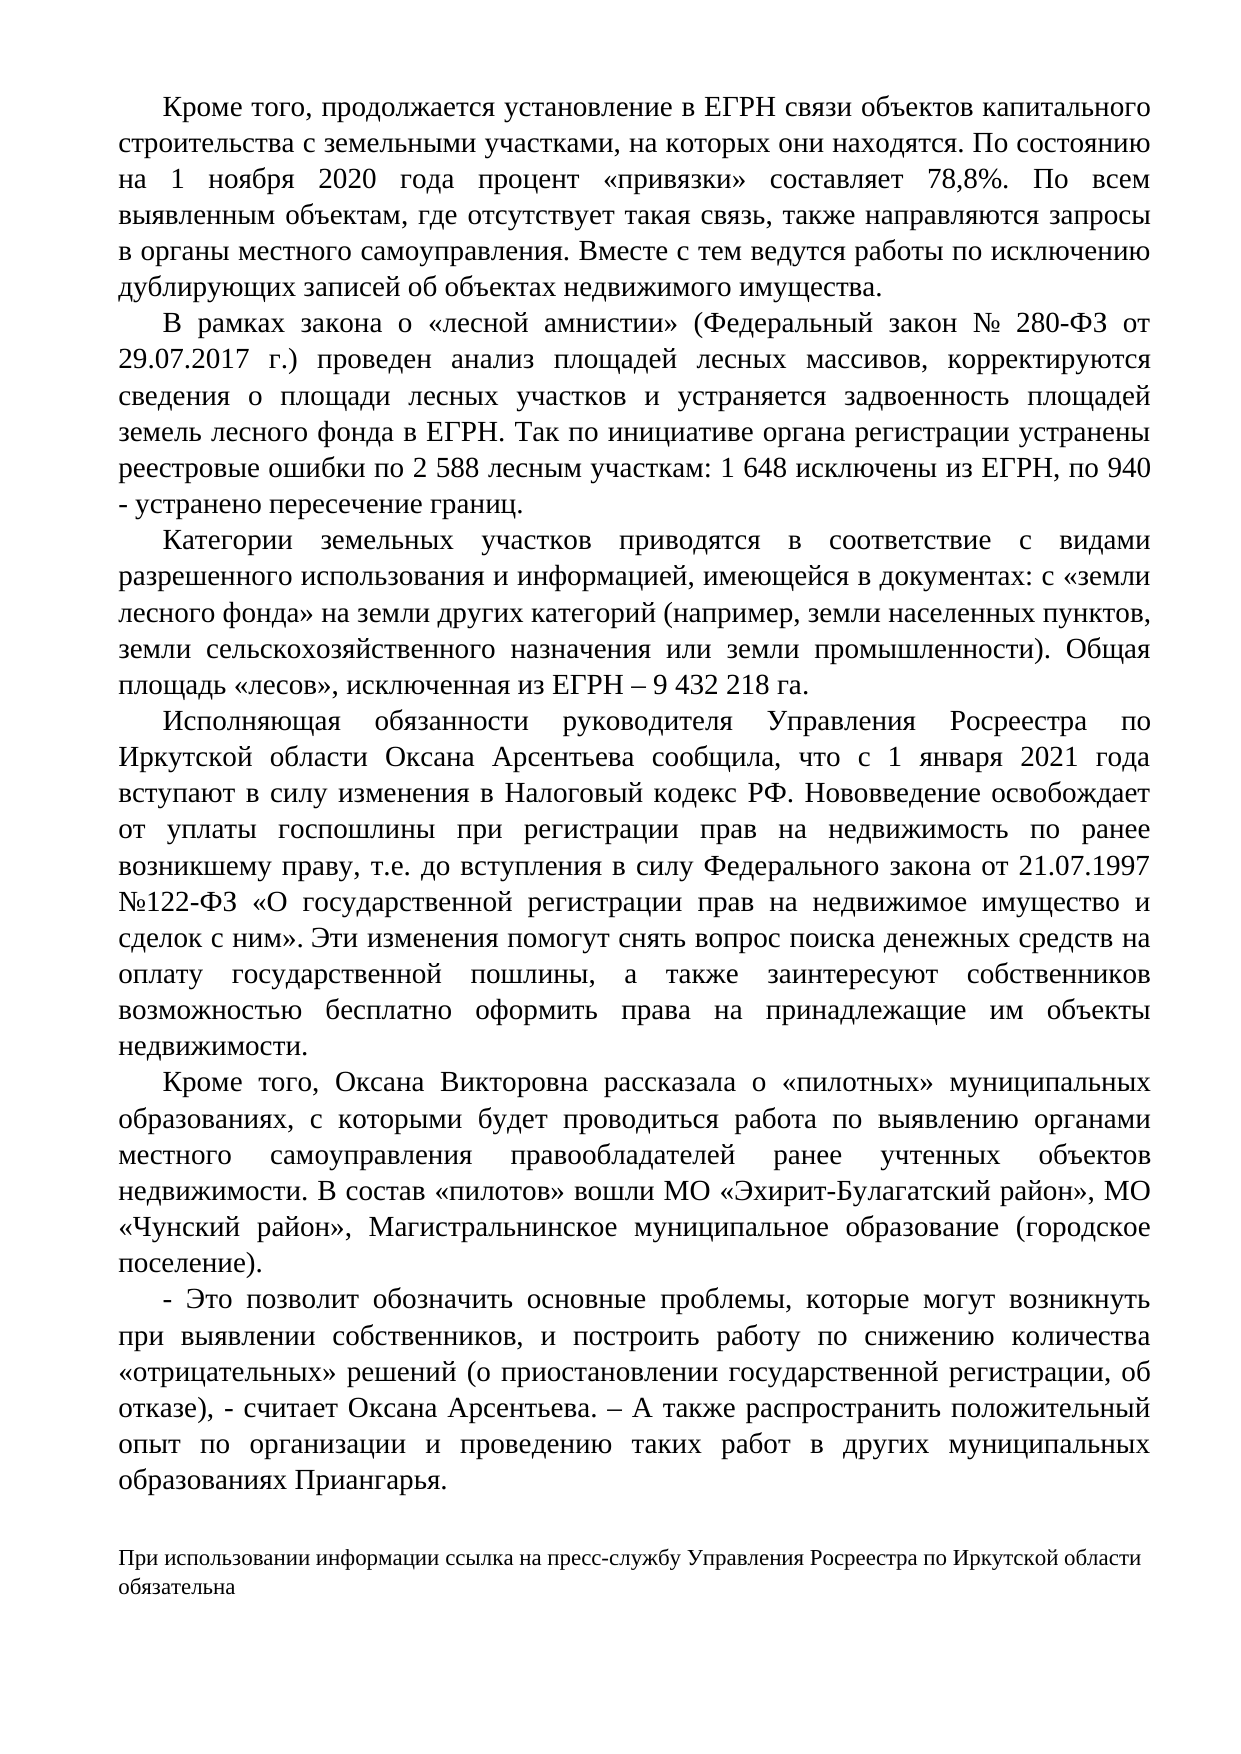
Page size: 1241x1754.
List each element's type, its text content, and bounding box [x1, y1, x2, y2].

text - Это позволит обозначить основные проблемы, которые могут возникнуть при выявлении собственников, и построить работу по снижению количества «отрицательных» решений (о приостановлении государственной регистрации, об отказе), - считает Оксана Арсентьева. – А также распространить положительный опыт по организации и проведению таких работ в других муниципальных образованиях Приангарья. [118, 1281, 1152, 1496]
text Кроме того, продолжается установление в ЕГРН связи объектов капитального строительства с земельными участками, на которых они находятся. По состоянию на 1 ноября 2020 года процент «привязки» составляет 78,8%. По всем выявленным объектам, где отсутствует такая связь, также направляются запросы в органы местного самоуправления. Вместе с тем ведутся работы по исключению дублирующих записей об объектах недвижимого имущества. [118, 89, 1152, 303]
text При использовании информации ссылка на пресс-службу Управления Росреестра по Иркутской области обязательна [118, 1544, 1152, 1599]
text Исполняющая обязанности руководителя Управления Росреестра по Иркутской области Оксана Арсентьева сообщила, что с 1 января 2021 года вступают в силу изменения в Налоговый кодекс РФ. Нововведение освобождает от уплаты госпошлины при регистрации прав на недвижимость по ранее возникшему праву, т.е. до вступления в силу Федерального закона от 21.07.1997 №122-ФЗ «О государственной регистрации прав на недвижимое имущество и сделок с ним». Эти изменения помогут снять вопрос поиска денежных средств на оплату государственной пошлины, а также заинтересуют собственников возможностью бесплатно оформить права на принадлежащие им объекты недвижимости. [118, 703, 1152, 1062]
text Категории земельных участков приводятся в соответствие с видами разрешенного использования и информацией, имеющейся в документах: с «земли лесного фонда» на земли других категорий (например, земли населенных пунктов, земли сельскохозяйственного назначения или земли промышленности). Общая площадь «лесов», исключенная из ЕГРН – 9 432 218 га. [118, 522, 1152, 701]
text Кроме того, Оксана Викторовна рассказала о «пилотных» муниципальных образованиях, с которыми будет проводиться работа по выявлению органами местного самоуправления правообладателей ранее учтенных объектов недвижимости. В состав «пилотов» вошли МО «Эхирит-Булагатский район», МО «Чунский район», Магистральнинское муниципальное образование (городское поселение). [118, 1064, 1152, 1279]
text В рамках закона о «лесной амнистии» (Федеральный закон № 280-ФЗ от 29.07.2017 г.) проведен анализ площадей лесных массивов, корректируются сведения о площади лесных участков и устраняется задвоенность площадей земель лесного фонда в ЕГРН. Так по инициативе органа регистрации устранены реестровые ошибки по 2 588 лесным участкам: 1 648 исключены из ЕГРН, по 940 - устранено пересечение границ. [118, 306, 1152, 520]
